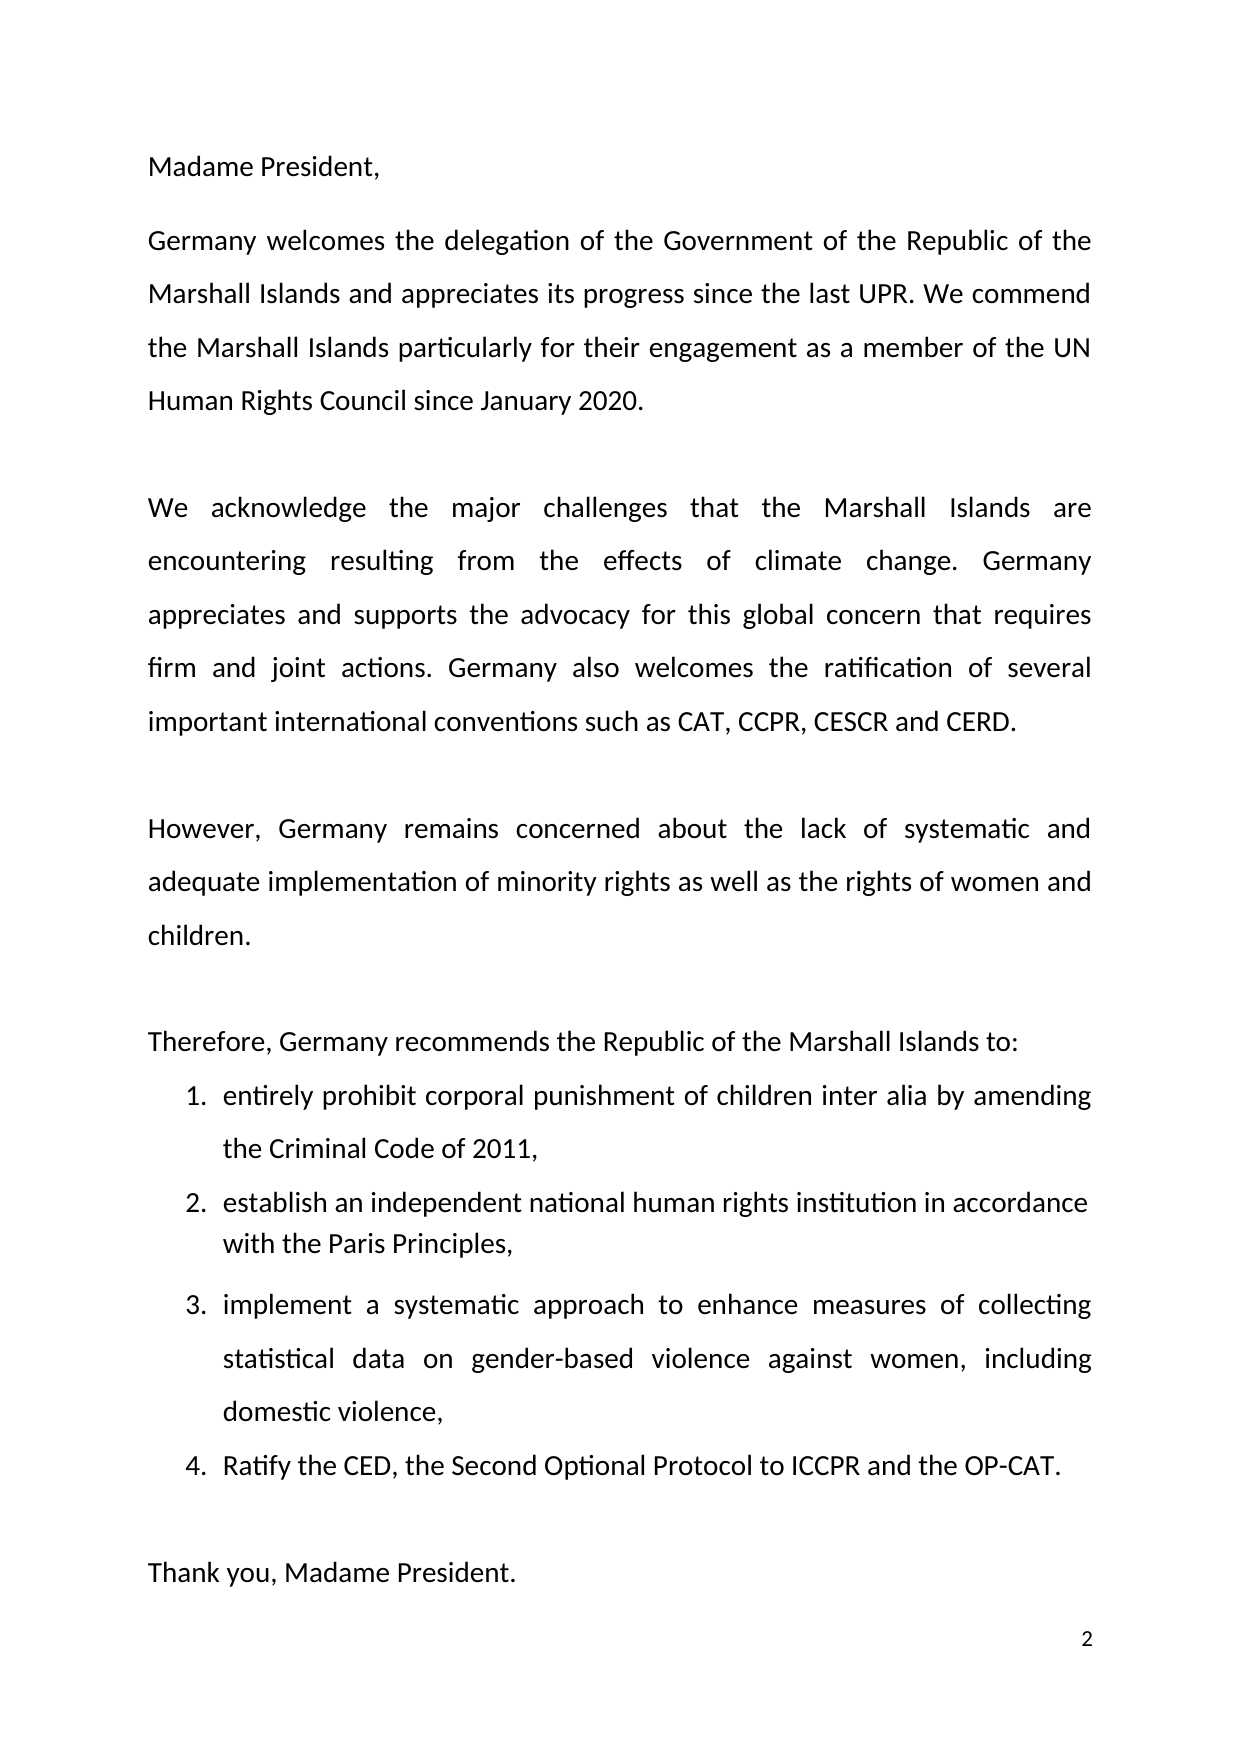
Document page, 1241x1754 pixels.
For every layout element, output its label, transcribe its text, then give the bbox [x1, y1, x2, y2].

text Thank you, Madame President. [148, 1554, 1093, 1589]
text However, Germany remains concerned about the lack of systematic and adequate implementation of minority rights as well as the rights of women and children. [148, 810, 1093, 952]
text Therefore, Germany recommends the Republic of the Marshall Islands to: [148, 1023, 1093, 1059]
text We acknowledge the major challenges that the Marshall Islands are encountering resulting from the effects of climate change. Germany appreciates and supports the advocacy for this global concern that requires firm and joint actions. Germany also welcomes the ratification of several important international conventions such as CAT, CCPR, CESCR and CERD. [148, 489, 1093, 738]
text Germany welcomes the delegation of the Government of the Republic of the Marshall Islands and appreciates its progress since the last UPR. We commend the Marshall Islands particularly for their engagement as a member of the UN Human Rights Council since January 2020. [148, 222, 1093, 418]
list Ratify the CED, the Second Optional Protocol to ICCPR and the OP-CAT. [185, 1447, 1093, 1482]
list establish an independent national human rights institution in accordance with the Paris Principles, [185, 1184, 1093, 1260]
text Madame President, [148, 148, 1093, 183]
list implement a systematic approach to enhance measures of collecting statistical data on gender-based violence against women, including domestic violence, [185, 1286, 1093, 1429]
list entirely prohibit corporal punishment of children inter alia by amending the Criminal Code of 2011, [185, 1077, 1093, 1166]
